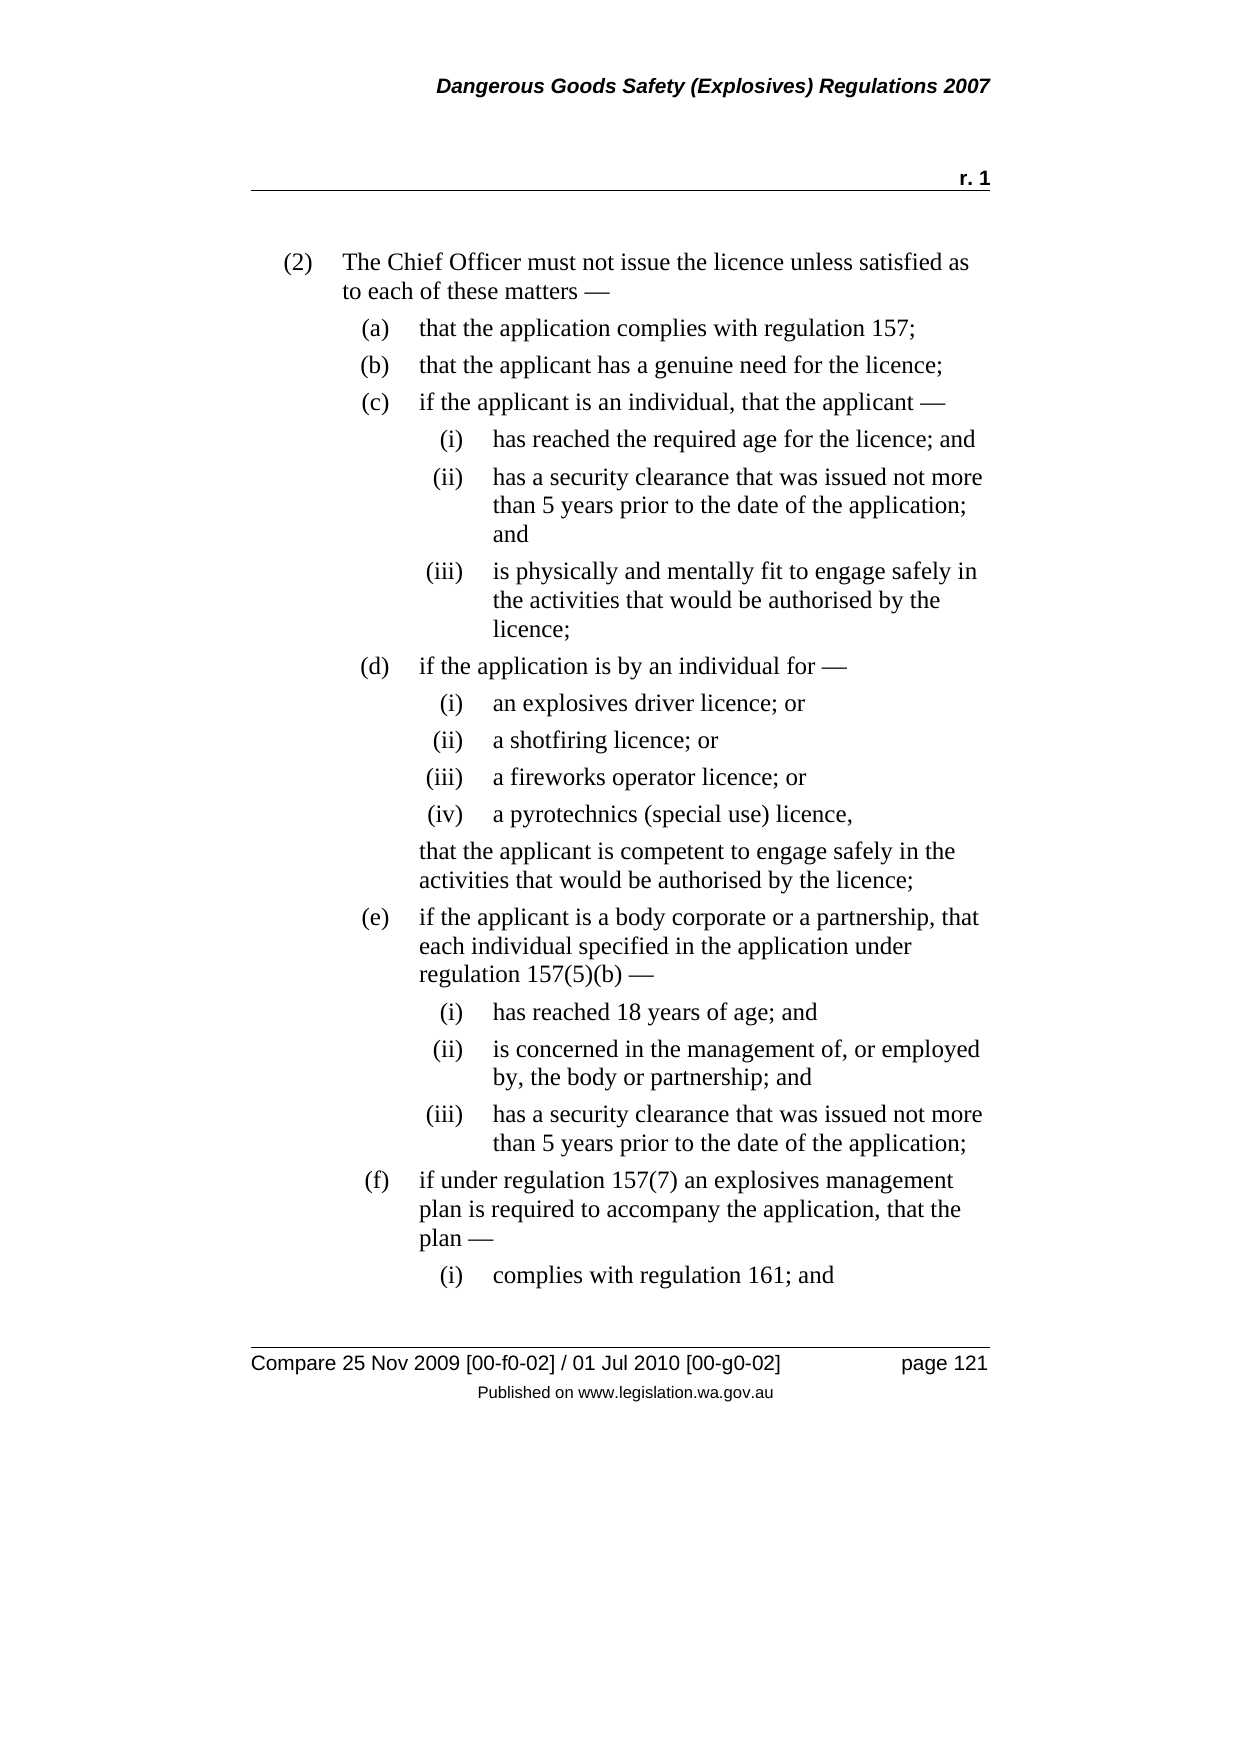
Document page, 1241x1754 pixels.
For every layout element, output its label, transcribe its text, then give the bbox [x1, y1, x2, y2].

text (f) if under regulation 157(7) an explosives management plan is required to accompany the application, that the plan — [251, 1165, 990, 1252]
text (e) if the applicant is a body corporate or a partnership, that each individual specified in the application under regulation 157(5)(b) — [251, 902, 990, 988]
text (iii) has a security clearance that was issued not more than 5 years prior to the date of the application; [251, 1099, 990, 1157]
text (iv) a pyrotechnics (special use) licence, [251, 799, 990, 828]
text (ii) has a security clearance that was issued not more than 5 years prior to the date of the application; and [251, 462, 990, 548]
text (b) that the applicant has a genuine need for the licence; [251, 350, 990, 379]
text (i) has reached 18 years of age; and [251, 997, 990, 1025]
text (2) The Chief Officer must not issue the licence unless satisfied as to each of these matters — [251, 247, 990, 305]
text (iii) a fireworks operator licence; or [251, 762, 990, 791]
text (i) an explosives driver licence; or [251, 688, 990, 717]
text (c) if the applicant is an individual, that the applicant — [251, 387, 990, 416]
text (ii) a shotfiring licence; or [251, 725, 990, 754]
text (i) complies with regulation 161; and [251, 1260, 990, 1289]
text (i) has reached the required age for the licence; and [251, 424, 990, 453]
text (d) if the application is by an individual for — [251, 651, 990, 679]
text (ii) is concerned in the management of, or employed by, the body or partnership; and [251, 1034, 990, 1091]
text (iii) is physically and mentally fit to engage safely in the activities that would be authorised by the licence; [251, 556, 990, 642]
text that the applicant is competent to engage safely in the activities that would be authorised by the licence; [251, 836, 990, 894]
text (a) that the application complies with regulation 157; [251, 313, 990, 342]
